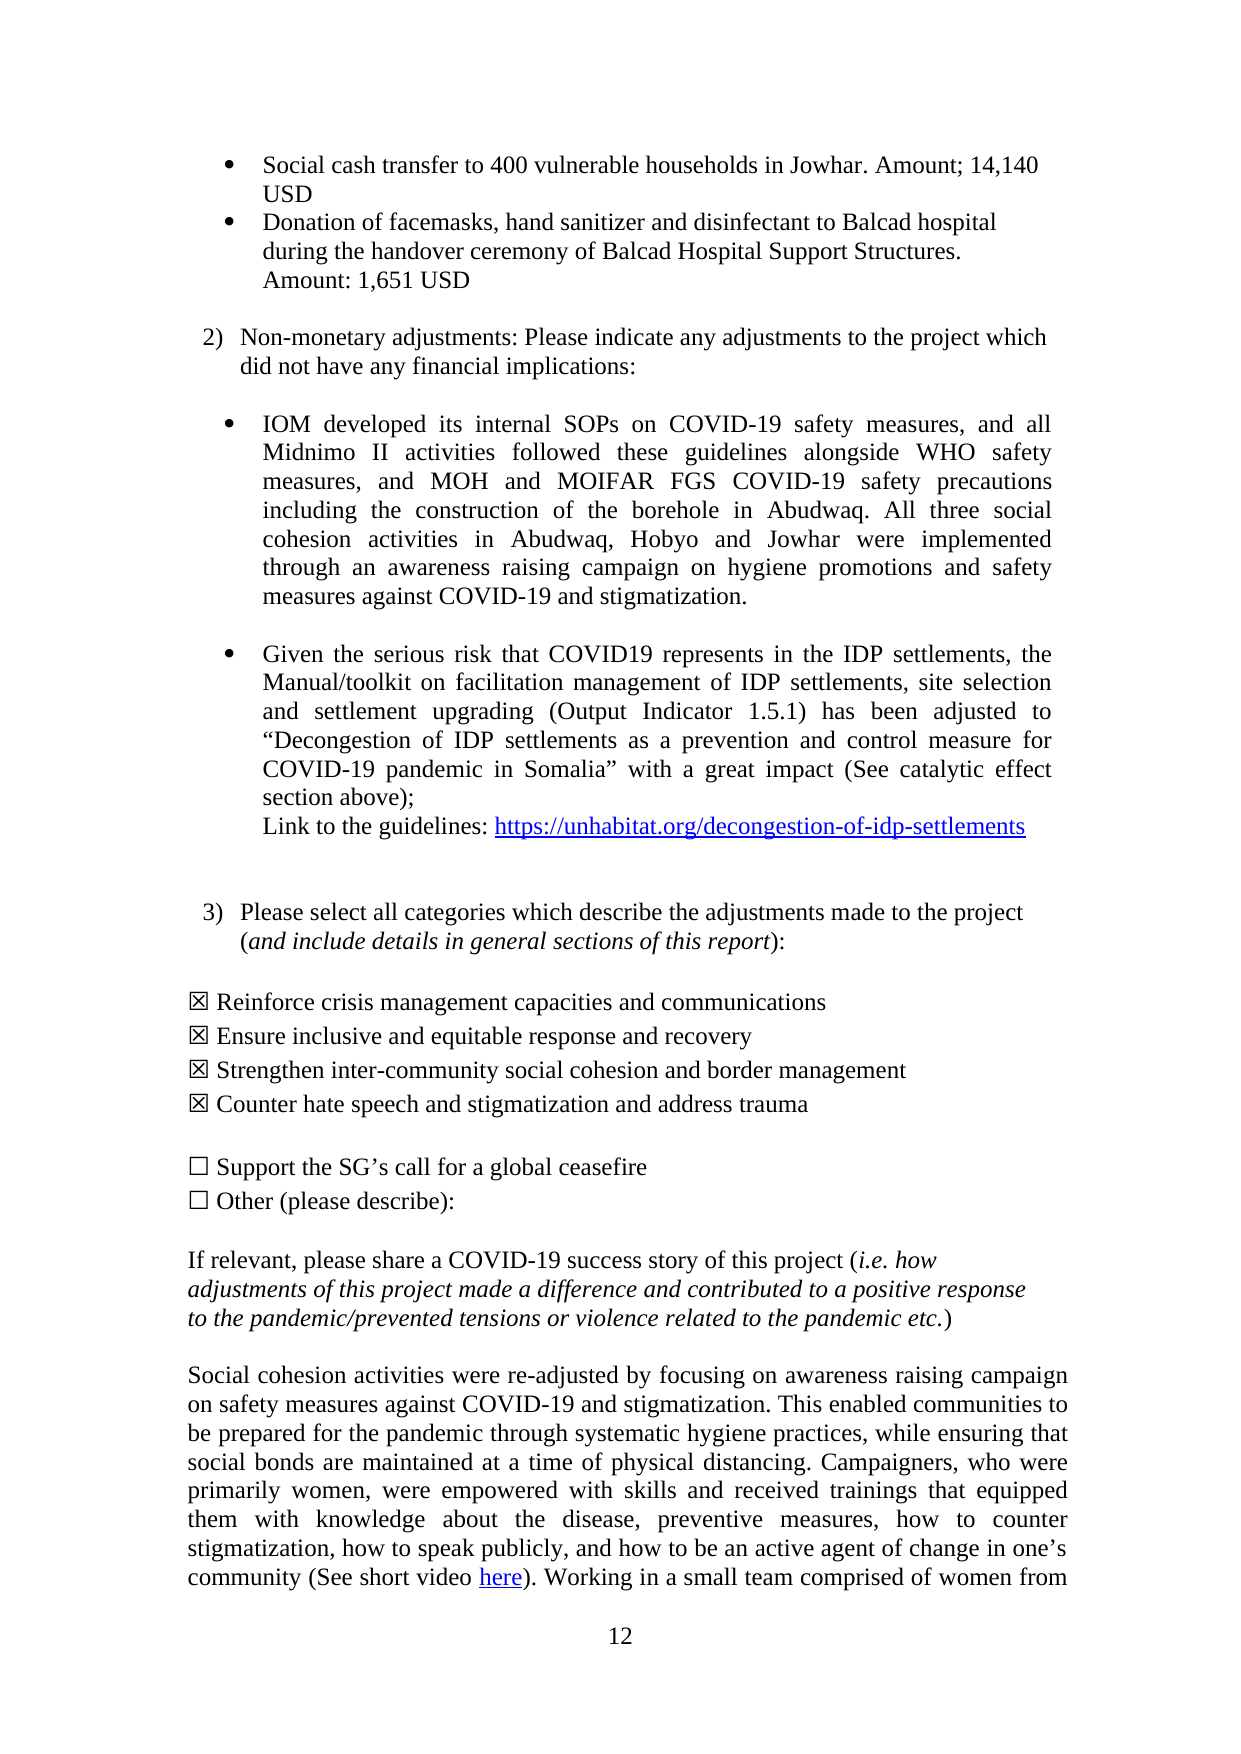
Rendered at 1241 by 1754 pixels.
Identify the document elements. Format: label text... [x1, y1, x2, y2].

list Donation of facemasks, hand sanitizer and disinfectant to Balcad hospital during the handover ceremony of Balcad Hospital Support Structures. Amount: 1,651 USD [225, 207, 1053, 294]
text Reinforce crisis management capacities and communications [187, 984, 1053, 1018]
text Ensure inclusive and equitable response and recovery [187, 1018, 1053, 1052]
text Other (please describe): [187, 1183, 1053, 1217]
list Link to the guidelines: https://unhabitat.org/decongestion-of-idp-settlements [262, 811, 1053, 840]
text Counter hate speech and stigmatization and address trauma [187, 1086, 1053, 1120]
list Non-monetary adjustments: Please indicate any adjustments to the project which did not have any financial implications: [202, 322, 1053, 380]
text Strengthen inter-community social cohesion and border management [187, 1052, 1053, 1086]
text Support the SG’s call for a global ceasefire [187, 1149, 1053, 1183]
list IOM developed its internal SOPs on COVID-19 safety measures, and all Midnimo II activities followed these guidelines alongside WHO safety measures, and MOH and MOIFAR FGS COVID-19 safety precautions including the construction of the borehole in Abudwaq. All three social cohesion activities in Abudwaq, Hobyo and Jowhar were implemented through an awareness raising campaign on hygiene promotions and safety measures against COVID-19 and stigmatization. [225, 409, 1053, 610]
text If relevant, please share a COVID-19 success story of this project (i.e. how adjustments of this project made a difference and contributed to a positive response to the pandemic/prevented tensions or violence related to the pandemic etc.) [187, 1246, 1053, 1332]
list Given the serious risk that COVID19 represents in the IDP settlements, the Manual/toolkit on facilitation management of IDP settlements, site selection and settlement upgrading (Output Indicator 1.5.1) has been adjusted to “Decongestion of IDP settlements as a prevention and control measure for COVID-19 pandemic in Somalia” with a great impact (See catalytic effect section above); [225, 639, 1053, 811]
list Social cash transfer to 400 vulnerable households in Jowhar. Amount; 14,140 USD [225, 150, 1053, 207]
list Please select all categories which describe the adjustments made to the project (and include details in general sections of this report): [202, 897, 1053, 955]
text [187, 1361, 1069, 1591]
